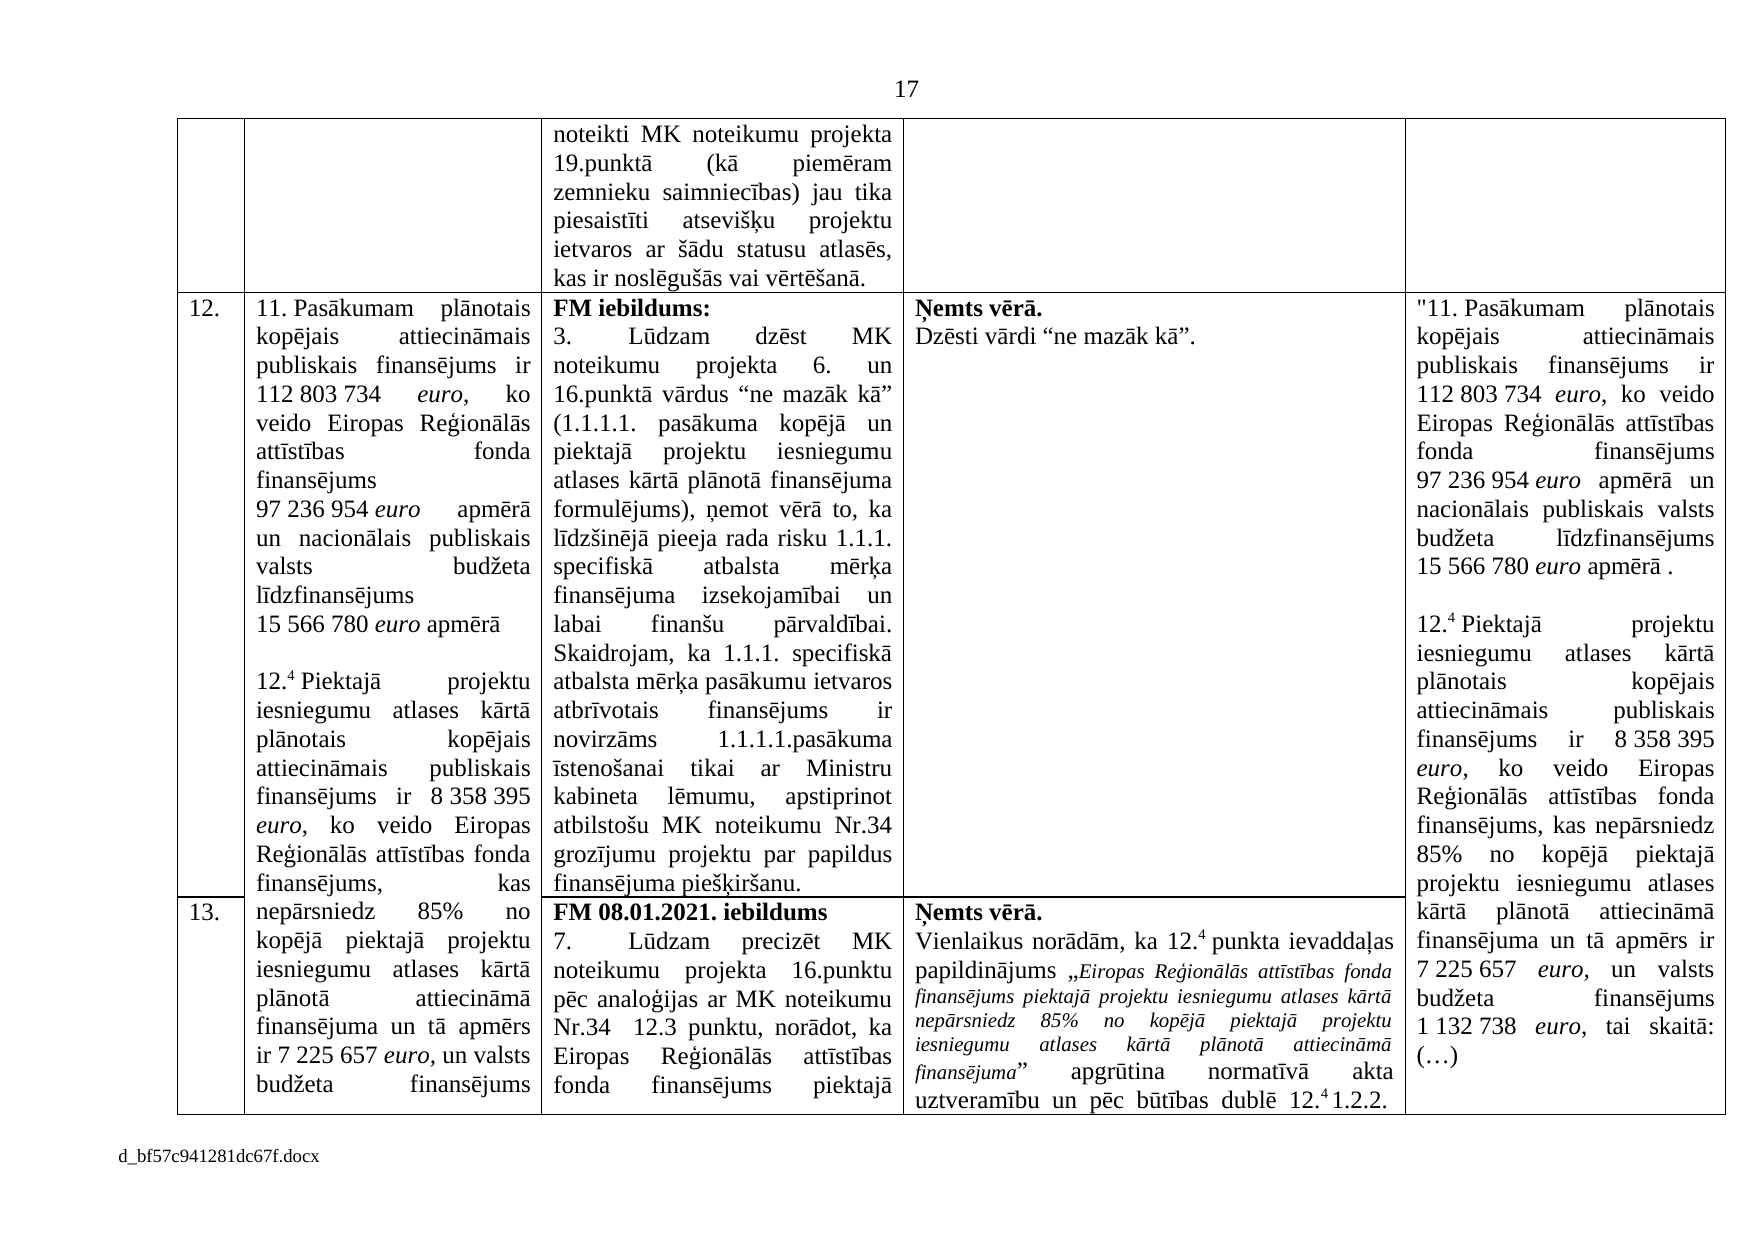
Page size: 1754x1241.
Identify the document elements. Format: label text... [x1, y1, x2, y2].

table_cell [904, 119, 1405, 292]
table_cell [1406, 119, 1725, 292]
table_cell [245, 119, 541, 292]
table_cell [178, 898, 244, 1113]
table_cell [178, 293, 244, 896]
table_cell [904, 898, 1405, 1113]
table_cell Ņemts vērā. Dzēsti vārdi “ne mazāk kā”. [904, 293, 1405, 896]
table_cell 11. Pasākumam plānotais kopējais attiecināmais publiskais finansējums ir 112 803 734 euro, ko veido Eiropas Reģionālās attīstības fonda finansējums 97 236 954 euro apmērā un nacionālais publiskais valsts budžeta līdzfinansējums 15 566 780 euro apmērā 12.4 Piektajā projektu iesniegumu atlases kārtā plānotais kopējais attiecināmais publiskais finansējums ir 8 358 395 euro, ko veido Eiropas Reģionālās attīstības fonda finansējums, kas nepārsniedz 85% no kopējā piektajā projektu iesniegumu atlases kārtā plānotā attiecināmā finansējuma un tā apmērs ir 7 225 657 euro, un valsts budžeta finansējums 1 132 738 euro, tai skaitā: (…) 12.4 2.1. pieejamā kopējā attiecināmā publiskā finansējuma apmērs ir 3 358 395 euro, ko veido Eiropas Reģionālās attīstības fonda finansējums ne mazāk kā 2 975 657 euro apmērā un valsts budžeta finansējums ne mazāk kā 382 738euro apmērā; [245, 293, 541, 1113]
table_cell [542, 119, 903, 292]
table_cell FM iebildums: 3. Lūdzam dzēst MK noteikumu projekta 6. un 16.punktā vārdus “ne mazāk kā” (1.1.1.1. pasākuma kopējā un piektajā projektu iesniegumu atlases kārtā plānotā finansējuma formulējums), ņemot vērā to, ka līdzšinējā pieeja rada risku 1.1.1. specifiskā atbalsta mērķa finansējuma izsekojamībai un labai finanšu pārvaldībai. Skaidrojam, ka 1.1.1. specifiskā atbalsta mērķa pasākumu ietvaros atbrīvotais finansējums ir novirzāms 1.1.1.1.pasākuma īstenošanai tikai ar Ministru kabineta lēmumu, apstiprinot atbilstošu MK noteikumu Nr.34 grozījumu projektu par papildus finansējuma piešķiršanu. [542, 293, 903, 896]
table_cell [178, 119, 244, 292]
table_cell "11. Pasākumam plānotais kopējais attiecināmais publiskais finansējums ir 112 803 734 euro, ko veido Eiropas Reģionālās attīstības fonda finansējums 97 236 954 euro apmērā un nacionālais publiskais valsts budžeta līdzfinansējums 15 566 780 euro apmērā . 12.4 Piektajā projektu iesniegumu atlases kārtā plānotais kopējais attiecināmais publiskais finansējums ir 8 358 395 euro, ko veido Eiropas Reģionālās attīstības fonda finansējums, kas nepārsniedz 85% no kopējā piektajā projektu iesniegumu atlases kārtā plānotā attiecināmā finansējuma un tā apmērs ir 7 225 657 euro, un valsts budžeta finansējums 1 132 738 euro, tai skaitā: (…) 12.4 2.1. pieejamā kopējā attiecināmā publiskā finansējuma apmērs ir 3 358 395 euro, ko veido Eiropas Reģionālās attīstības fonda finansējums 2 975 657 euro apmērā un valsts budžeta finansējums 382 738 euro apmērā [1406, 293, 1725, 1113]
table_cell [542, 898, 903, 1113]
